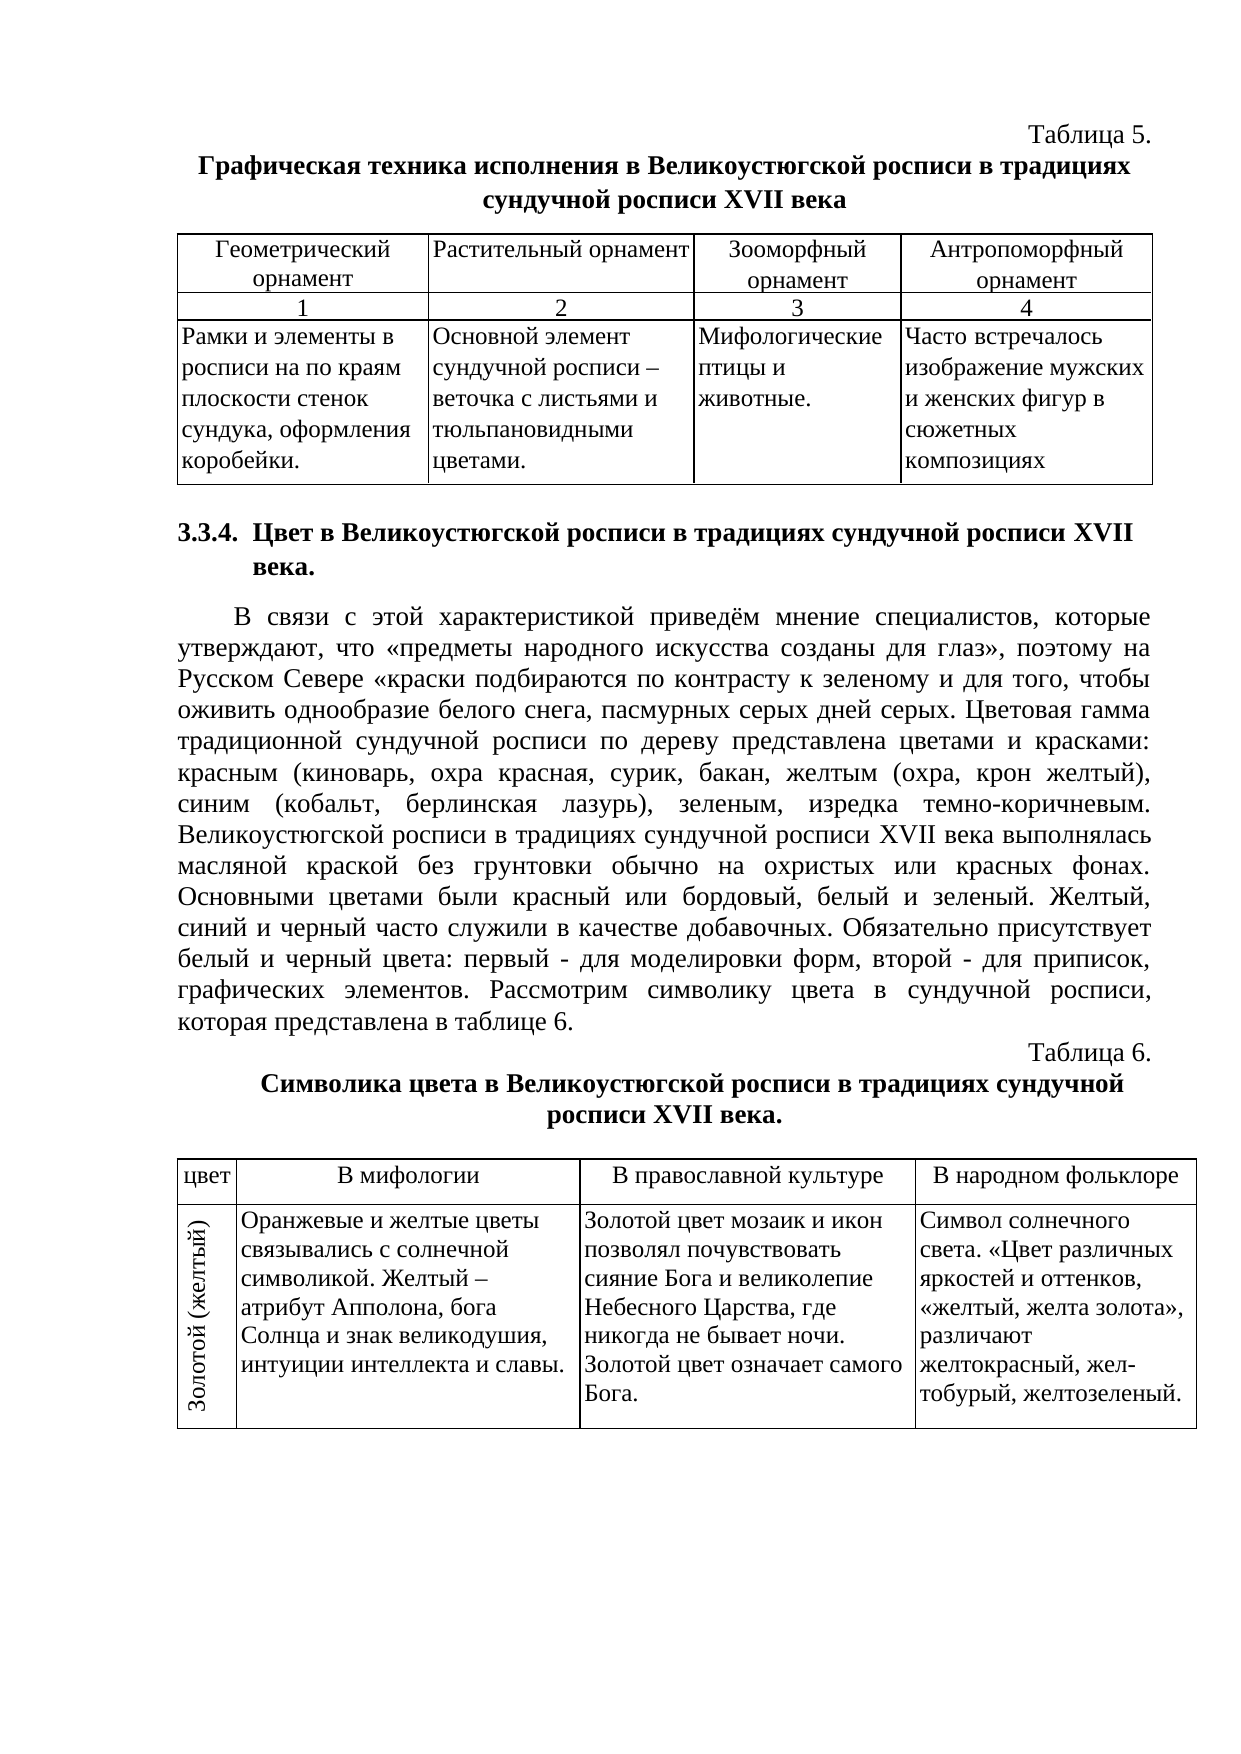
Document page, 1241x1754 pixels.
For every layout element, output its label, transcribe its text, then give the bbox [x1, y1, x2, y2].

list Цвет в Великоустюгской росписи в традициях сундучной росписи XVII века. [177, 516, 1152, 581]
table_cell Рамки и элементы в росписи на по краям плоскости стенок сундука, оформления коробейки. [178, 321, 428, 483]
table_header Геометрический орнамент [178, 235, 428, 291]
text Графическая техника исполнения в Великоустюгской росписи в традициях сундучной росписи XVII века [177, 149, 1152, 214]
table_header В народном фольклоре [916, 1160, 1196, 1204]
table_header Антропоморфный орнамент [902, 235, 1152, 291]
table_cell Золотой (желтый) [178, 1205, 236, 1427]
table_cell Оранжевые и желтые цветы связывались с солнечной символикой. Желтый – атрибут Апполона, бога Солнца и знак великодушия, интуиции интеллекта и славы. [237, 1205, 579, 1427]
table_cell 4 [902, 291, 1152, 319]
text Символика цвета в Великоустюгской росписи в традициях сундучной росписи XVII века. [177, 1067, 1152, 1129]
table_header Растительный орнамент [429, 235, 693, 291]
table_cell 2 [429, 293, 693, 319]
table_cell 1 [178, 293, 428, 319]
table_cell Символ солнечного света. «Цвет различных яркостей и оттенков, «желтый, желта золота», различают желтокрасный, жел-тобурый, желтозеленый. [916, 1205, 1196, 1427]
text Таблица 5. [177, 118, 1152, 149]
table_header В православной культуре [581, 1160, 915, 1204]
table_header Зооморфный орнамент [695, 235, 900, 291]
table_cell 3 [695, 293, 900, 319]
table_cell Мифологические птицы и животные. [695, 321, 900, 483]
table_header цвет [178, 1160, 236, 1204]
table_cell Основной элемент сундучной росписи – веточка с листьями и тюльпановидными цветами. [429, 321, 693, 483]
table_header В мифологии [237, 1160, 579, 1204]
text Таблица 6. [177, 1036, 1152, 1067]
text В связи с этой характеристикой приведём мнение специалистов, которые утверждают, что «предметы народного искусства созданы для глаз», поэтому на Русском Севере «краски подбираются по контрасту к зеленому и для того, чтобы оживить однообразие белого снега, пасмурных серых дней серых. Цветовая гамма традиционной сундучной росписи по дереву представлена цветами и красками: красным (киноварь, охра красная, сурик, бакан, желтым (охра, крон желтый), синим (кобальт, берлинская лазурь), зеленым, изредка темно-коричневым. Великоустюгской росписи в традициях сундучной росписи XVII века выполнялась масляной краской без грунтовки обычно на охристых или красных фонах. Основными цветами были красный или бордовый, белый и зеленый. Желтый, синий и черный часто служили в качестве добавочных. Обязательно присутствует белый и черный цвета: первый - для моделировки форм, второй - для приписок, графических элементов. Рассмотрим символику цвета в cундучной росписи, которая представлена в таблице 6. [177, 600, 1152, 1036]
table_cell Золотой цвет мозаик и икон позволял почувствовать сияние Бога и великолепие Небесного Царства, где никогда не бывает ночи. Золотой цвет означает самого Бога. [581, 1205, 915, 1427]
table_cell Часто встречалось изображение мужских и женских фигур в сюжетных композициях [902, 319, 1152, 483]
